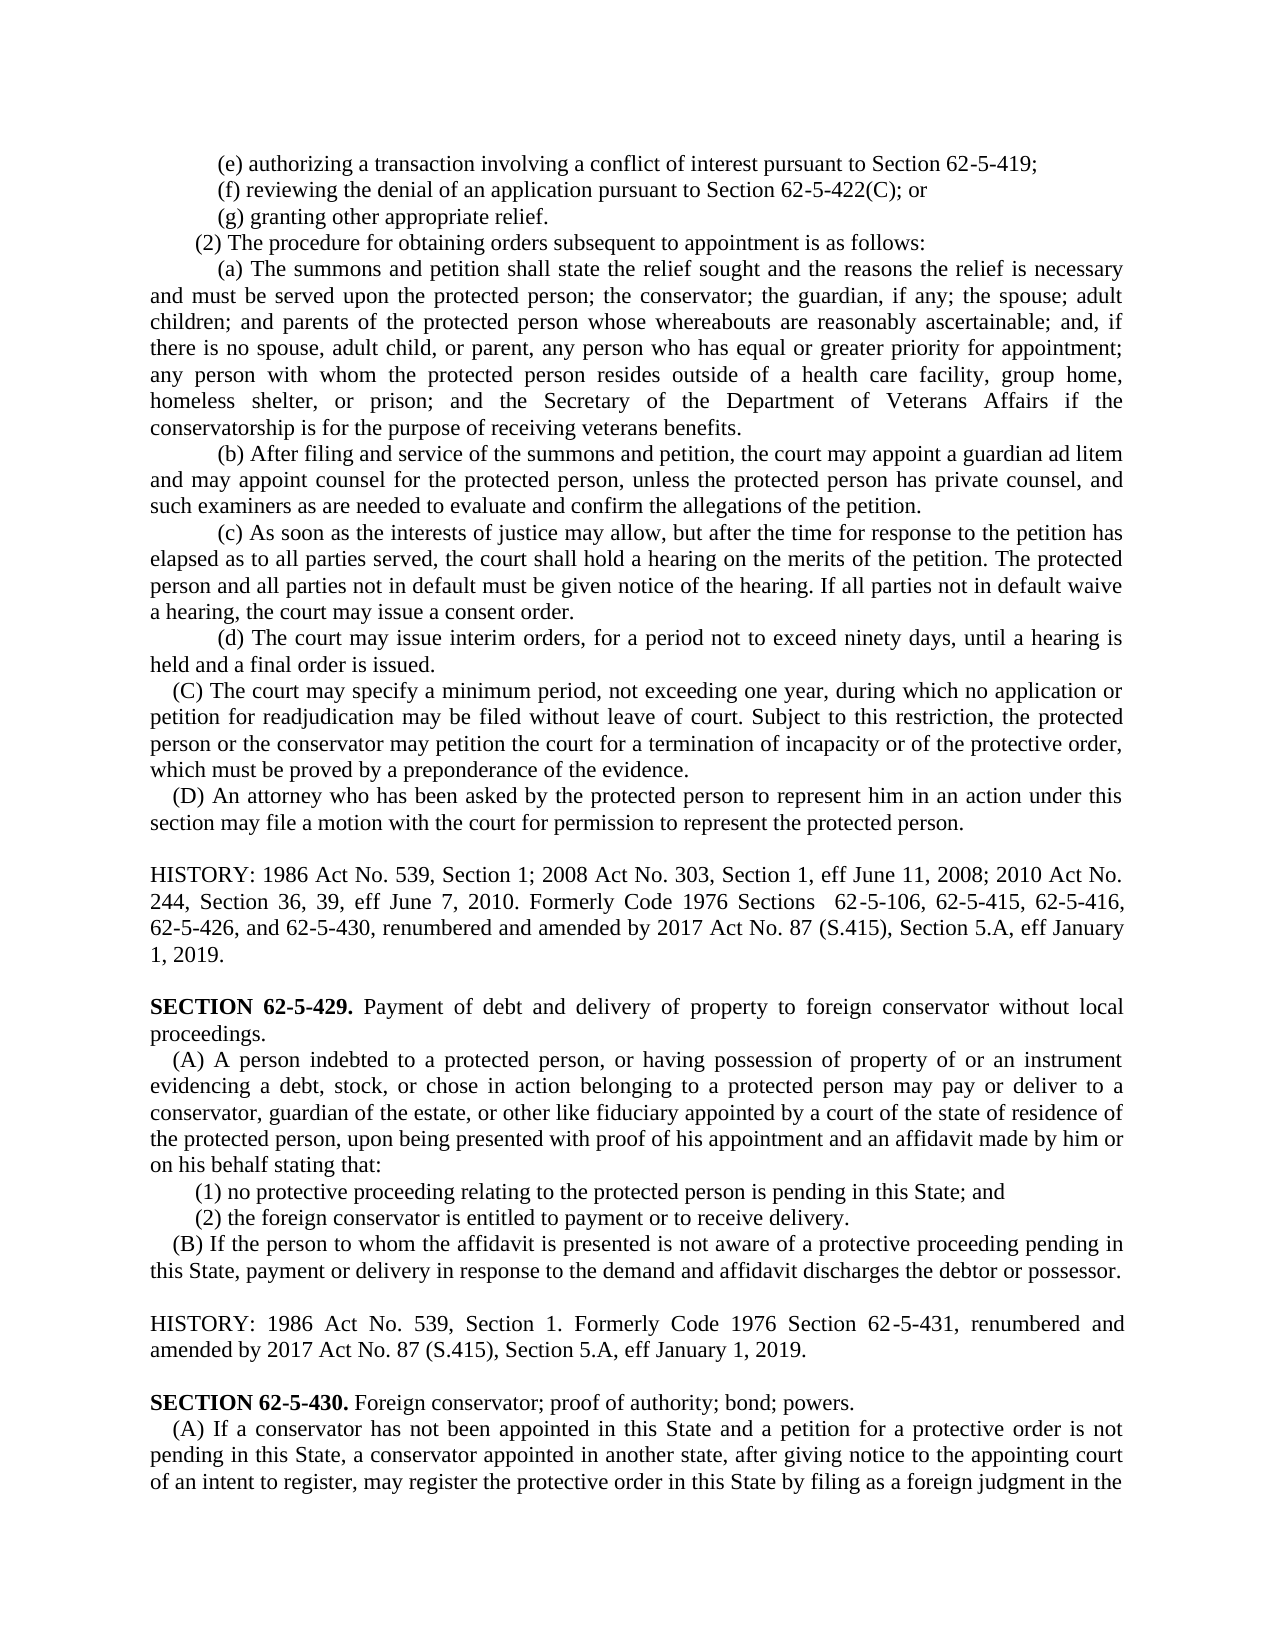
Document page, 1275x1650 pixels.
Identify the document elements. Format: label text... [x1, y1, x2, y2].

text (1) no protective proceeding relating to the protected person is pending in this State; and [150, 1178, 1125, 1204]
text (d) The court may issue interim orders, for a period not to exceed ninety days, until a hearing is held and a final order is issued. [150, 624, 1125, 677]
text (e) authorizing a transaction involving a conflict of interest pursuant to Section 62-5-419; [150, 150, 1125, 176]
text SECTION 62-5-430. Foreign conservator; proof of authority; bond; powers. [150, 1389, 1125, 1415]
text (c) As soon as the interests of justice may allow, but after the time for response to the petition has elapsed as to all parties served, the court shall hold a hearing on the merits of the petition. The protected person and all parties not in default must be given notice of the hearing. If all parties not in default waive a hearing, the court may issue a consent order. [150, 519, 1125, 624]
text (f) reviewing the denial of an application pursuant to Section 62-5-422(C); or [150, 176, 1125, 203]
text (D) An attorney who has been asked by the protected person to represent him in an action under this section may file a motion with the court for permission to represent the protected person. [150, 782, 1125, 835]
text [150, 1415, 1125, 1494]
text (C) The court may specify a minimum period, not exceeding one year, during which no application or petition for readjudication may be filed without leave of court. Subject to this restriction, the protected person or the conservator may petition the court for a termination of incapacity or of the protective order, which must be proved by a preponderance of the evidence. [150, 677, 1125, 782]
text (b) After filing and service of the summons and petition, the court may appoint a guardian ad litem and may appoint counsel for the protected person, unless the protected person has private counsel, and such examiners as are needed to evaluate and confirm the allegations of the petition. [150, 440, 1125, 519]
text (2) the foreign conservator is entitled to payment or to receive delivery. [150, 1204, 1125, 1231]
text HISTORY: 1986 Act No. 539, Section 1; 2008 Act No. 303, Section 1, eff June 11, 2008; 2010 Act No. 244, Section 36, 39, eff June 7, 2010. Formerly Code 1976 Sections 62-5-106, 62-5-415, 62-5-416, 62-5-426, and 62-5-430, renumbered and amended by 2017 Act No. 87 (S.415), Section 5.A, eff January 1, 2019. [150, 862, 1125, 967]
text (a) The summons and petition shall state the relief sought and the reasons the relief is necessary and must be served upon the protected person; the conservator; the guardian, if any; the spouse; adult children; and parents of the protected person whose whereabouts are reasonably ascertainable; and, if there is no spouse, adult child, or parent, any person who has equal or greater priority for appointment; any person with whom the protected person resides outside of a health care facility, group home, homeless shelter, or prison; and the Secretary of the Department of Veterans Affairs if the conservatorship is for the purpose of receiving veterans benefits. [150, 255, 1125, 440]
text (A) A person indebted to a protected person, or having possession of property of or an instrument evidencing a debt, stock, or chose in action belonging to a protected person may pay or deliver to a conservator, guardian of the estate, or other like fiduciary appointed by a court of the state of residence of the protected person, upon being presented with proof of his appointment and an affidavit made by him or on his behalf stating that: [150, 1046, 1125, 1178]
text HISTORY: 1986 Act No. 539, Section 1. Formerly Code 1976 Section 62-5-431, renumbered and amended by 2017 Act No. 87 (S.415), Section 5.A, eff January 1, 2019. [150, 1309, 1125, 1362]
text (g) granting other appropriate relief. [150, 203, 1125, 229]
text (B) If the person to whom the affidavit is presented is not aware of a protective proceeding pending in this State, payment or delivery in response to the demand and affidavit discharges the debtor or possessor. [150, 1231, 1125, 1283]
text (2) The procedure for obtaining orders subsequent to appointment is as follows: [150, 229, 1125, 255]
text SECTION 62-5-429. Payment of debt and delivery of property to foreign conservator without local proceedings. [150, 993, 1125, 1046]
